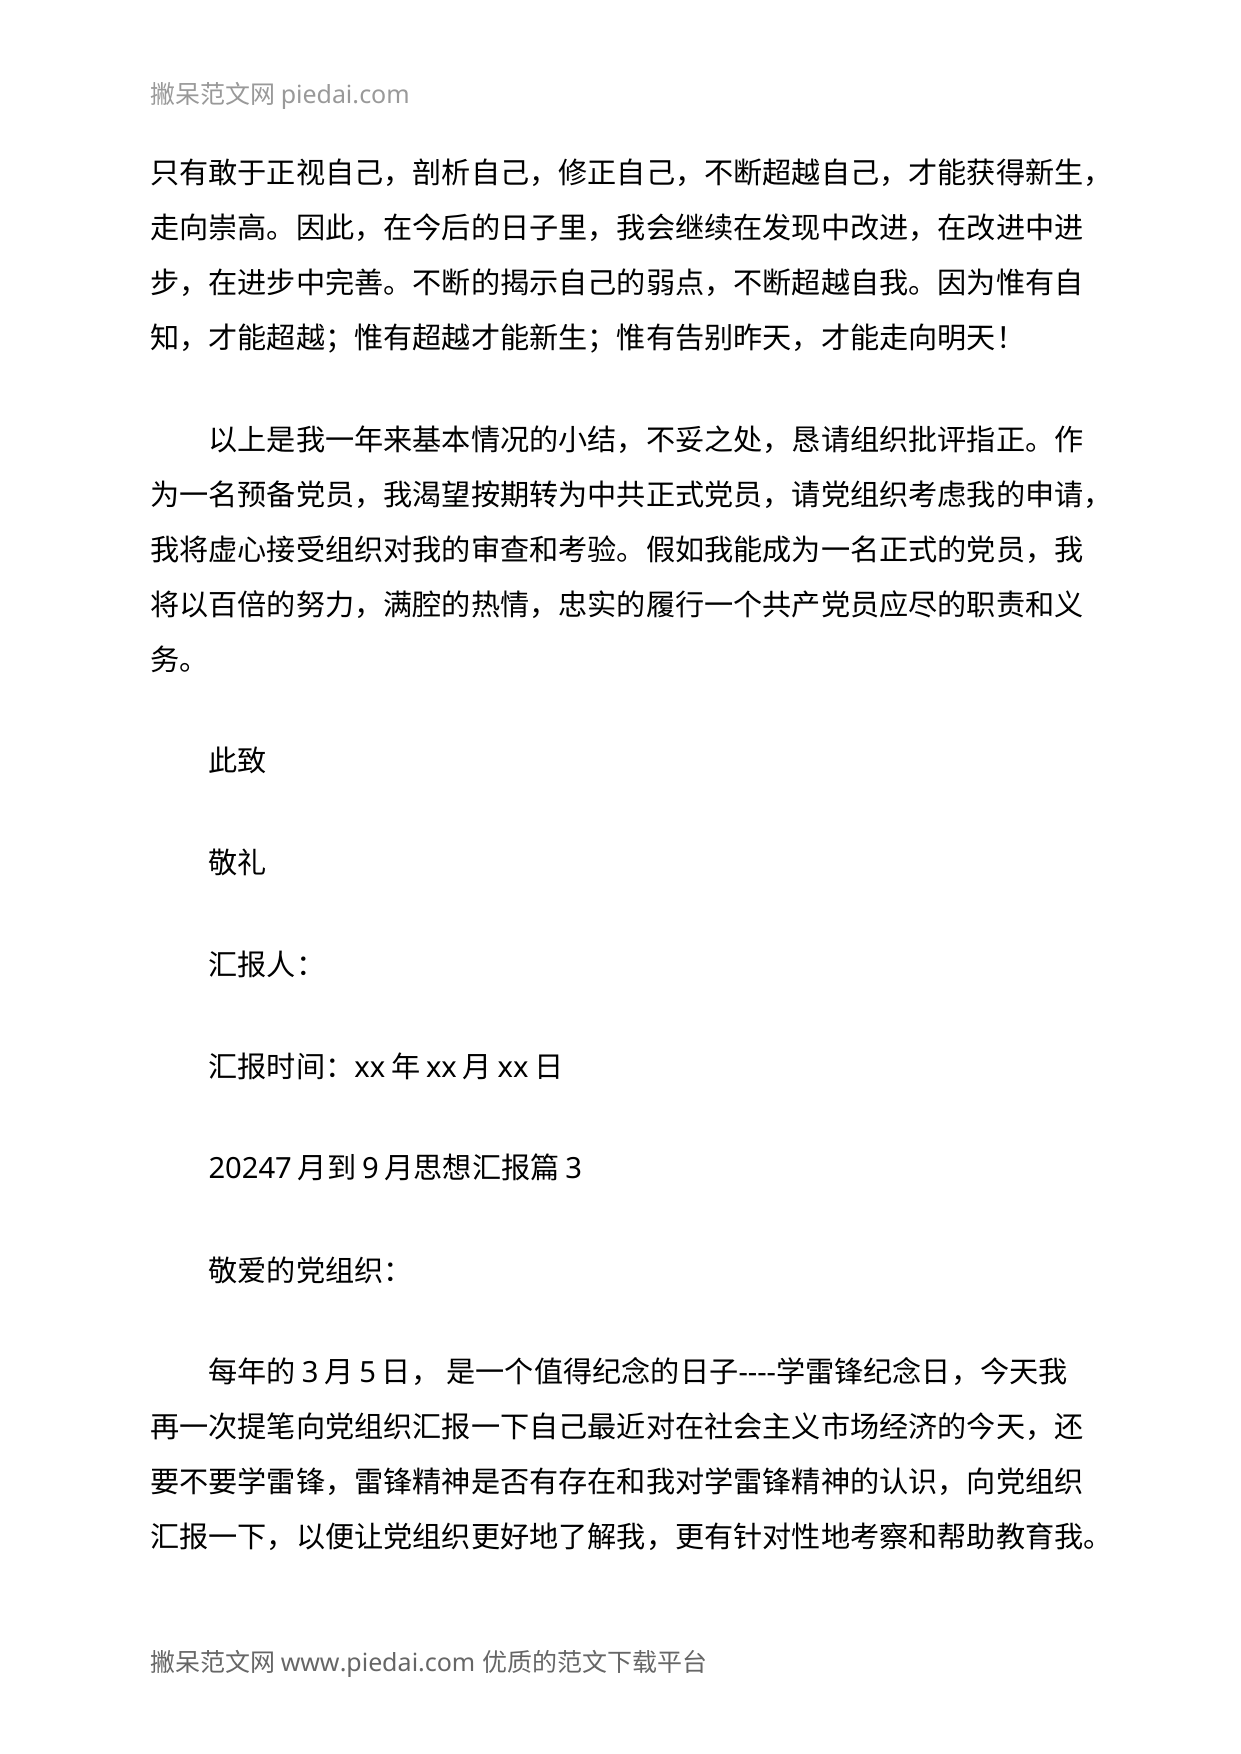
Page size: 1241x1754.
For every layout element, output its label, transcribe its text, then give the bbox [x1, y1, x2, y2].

text 敬礼 [150, 839, 1090, 882]
text 汇报人： [150, 941, 1090, 984]
text 敬爱的党组织： [150, 1247, 1090, 1289]
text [150, 150, 1090, 357]
text 20247月到9月思想汇报篇3 [150, 1145, 1090, 1187]
text 每年的3月5日， 是一个值得纪念的日子----学雷锋纪念日，今天我再一次提笔向党组织汇报一下自己最近对在社会主义市场经济的今天，还要不要学雷锋，雷锋精神是否有存在和我对学雷锋精神的认识，向党组织汇报一下，以便让党组织更好地了解我，更有针对性地考察和帮助教育我。 [150, 1349, 1090, 1556]
text 汇报时间：xx年xx月xx日 [150, 1043, 1090, 1086]
text 以上是我一年来基本情况的小结，不妥之处，恳请组织批评指正。作为一名预备党员，我渴望按期转为中共正式党员，请党组织考虑我的申请，我将虚心接受组织对我的审查和考验。假如我能成为一名正式的党员，我将以百倍的努力，满腔的热情，忠实的履行一个共产党员应尽的职责和义务。 [150, 416, 1090, 678]
text 此致 [150, 738, 1090, 780]
